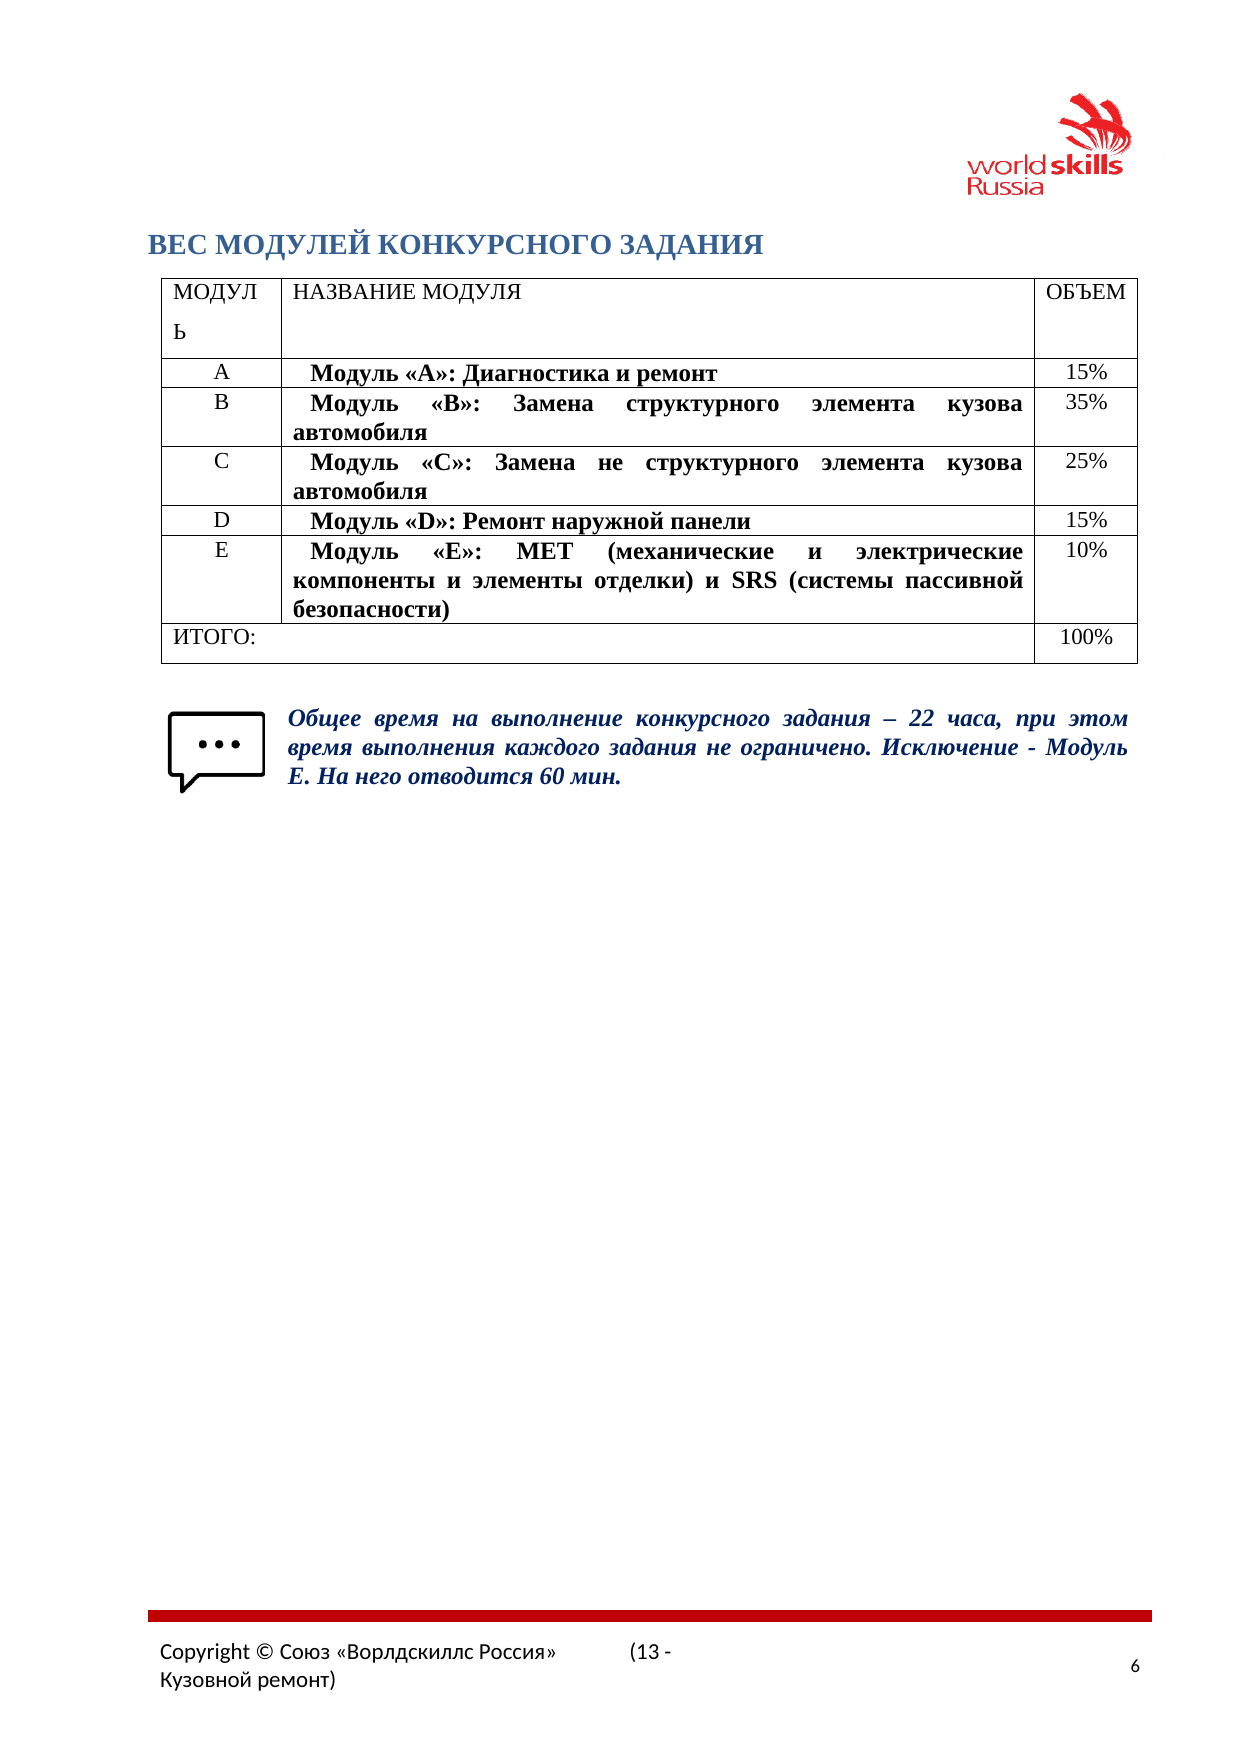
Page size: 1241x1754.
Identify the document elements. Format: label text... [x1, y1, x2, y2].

table_cell Модуль «С»: Замена не структурного элемента кузова автомобиля [282, 447, 1034, 505]
table_header Общее время на выполнение конкурсного задания – 22 часа, при этом время выполнения каждого задания не ограничено. Исключение - Модуль Е. На него отводится 60 мин. [276, 704, 1143, 814]
table_cell Модуль «А»: Диагностика и ремонт [282, 359, 1034, 387]
text Вес модулей конкурсного задания [148, 227, 1152, 261]
picture [167, 703, 265, 801]
table_cell D [162, 506, 281, 535]
table_cell 25% [1035, 447, 1137, 505]
table_cell E [162, 536, 281, 622]
table_cell 15% [1035, 359, 1137, 387]
table_cell 100% [1035, 624, 1137, 663]
table_cell Модуль «D»: Ремонт наружной панели [282, 506, 1034, 535]
table_cell ИТОГО: [162, 624, 1034, 663]
table_header НАЗВАНИЕ МОДУЛЯ [282, 279, 1034, 357]
table_cell А [162, 359, 281, 387]
table_cell 35% [1035, 388, 1137, 446]
table_cell Модуль «Е»: MET (механические и электрические компоненты и элементы отделки) и SRS (системы пассивной безопасности) [282, 536, 516, 622]
picture [967, 93, 1164, 195]
table_cell С [162, 447, 281, 505]
table_cell B [162, 388, 281, 446]
table_cell Модуль «В»: Замена структурного элемента кузова автомобиля [282, 388, 1034, 446]
table_header МОДУЛЬ [162, 279, 281, 357]
table_header [157, 704, 276, 814]
table_cell 10% [1035, 536, 1137, 622]
table_cell 15% [1035, 506, 1137, 535]
table_cell Модуль «Е»: MET (механические и электрические компоненты и элементы отделки) и SRS (системы пассивной безопасности) [450, 536, 1034, 622]
table_header ОБЪЕМ [1035, 279, 1137, 357]
